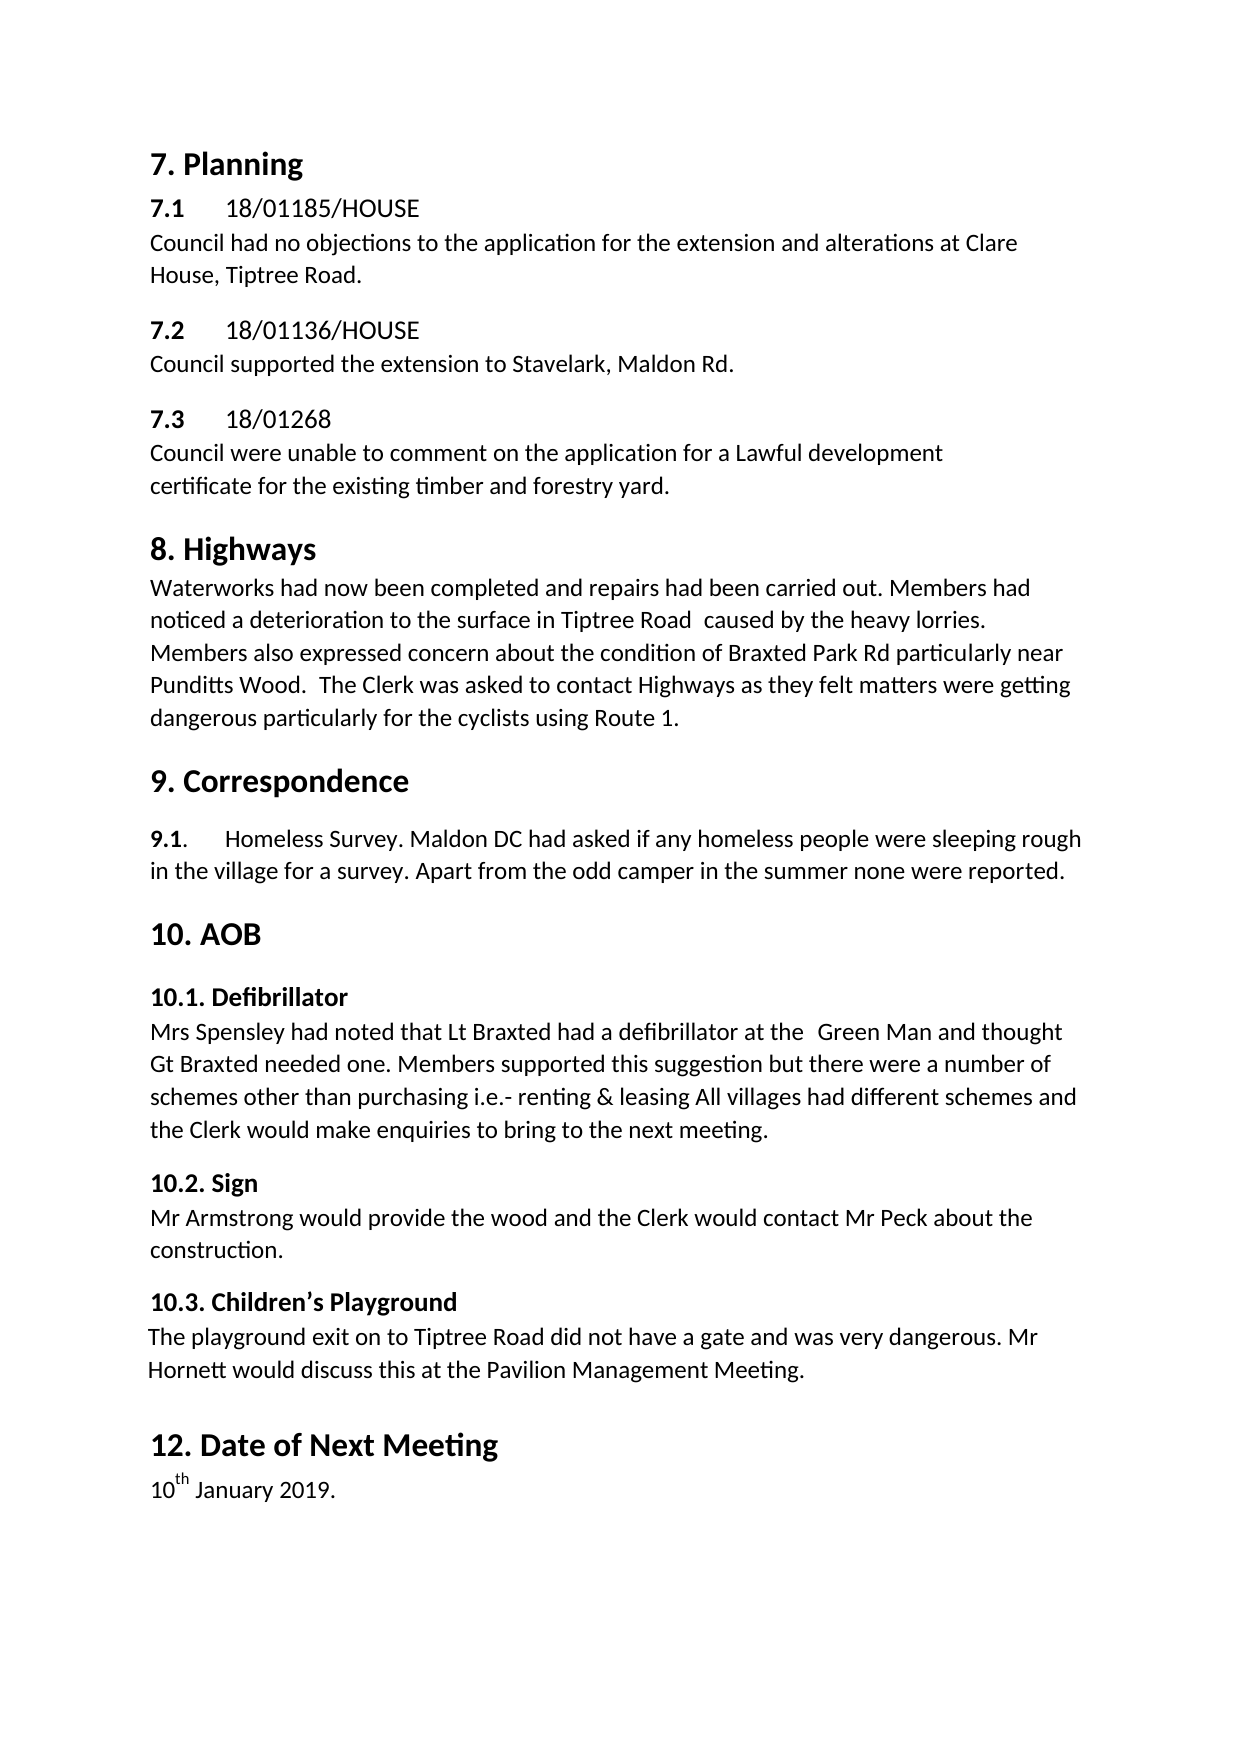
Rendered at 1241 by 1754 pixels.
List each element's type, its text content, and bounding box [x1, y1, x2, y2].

text 9.1. Homeless Survey. Maldon DC had asked if any homeless people were sleeping rough in the village for a survey. Apart from the odd camper in the summer none were reported. [150, 823, 1088, 886]
text Council had no objections to the application for the extension and alterations at Clare House, Tiptree Road. [150, 227, 1074, 290]
subtitle 7. Planning [150, 143, 1152, 184]
text Mrs Spensley had noted that Lt Braxted had a defibrillator at the Green Man and thought Gt Braxted needed one. Members supported this suggestion but there were a number of schemes other than purchasing i.e.- renting & leasing All villages had different schemes and the Clerk would make enquiries to bring to the next meeting. [150, 1016, 1092, 1145]
subtitle 8. Highways [150, 528, 1152, 568]
subtitle 10.1. Defibrillator [150, 980, 1152, 1013]
text Waterworks had now been completed and repairs had been carried out. Members had noticed a deterioration to the surface in Tiptree Road caused by the heavy lorries. Members also expressed concern about the condition of Braxted Park Rd particularly near Punditts Wood. The Clerk was asked to contact Highways as they felt matters were getting dangerous particularly for the cyclists using Route 1. [150, 572, 1084, 733]
subtitle 7.1 18/01185/HOUSE [150, 191, 1152, 224]
subtitle 7.2 18/01136/HOUSE [150, 313, 1152, 346]
subtitle 7.3 18/01268 [150, 402, 1152, 435]
subtitle 9. Correspondence [150, 760, 1152, 801]
subtitle 10.2. Sign [150, 1166, 1152, 1199]
text 10th January 2019. [150, 1468, 1154, 1504]
text Mr Armstrong would provide the wood and the Clerk would contact Mr Peck about the construction. [150, 1202, 1078, 1265]
subtitle 12. Date of Next Meeting [150, 1424, 1152, 1465]
text Council supported the extension to Stavelark, Maldon Rd. [150, 348, 1154, 379]
subtitle 10. AOB [150, 913, 1152, 954]
text The playground exit on to Tiptree Road did not have a gate and was very dangerous. Mr Hornett would discuss this at the Pavilion Management Meeting. [148, 1321, 1081, 1384]
subtitle 10.3. Children’s Playground [150, 1286, 1152, 1319]
text Council were unable to comment on the application for a Lawful development certificate for the existing timber and forestry yard. [150, 438, 968, 501]
